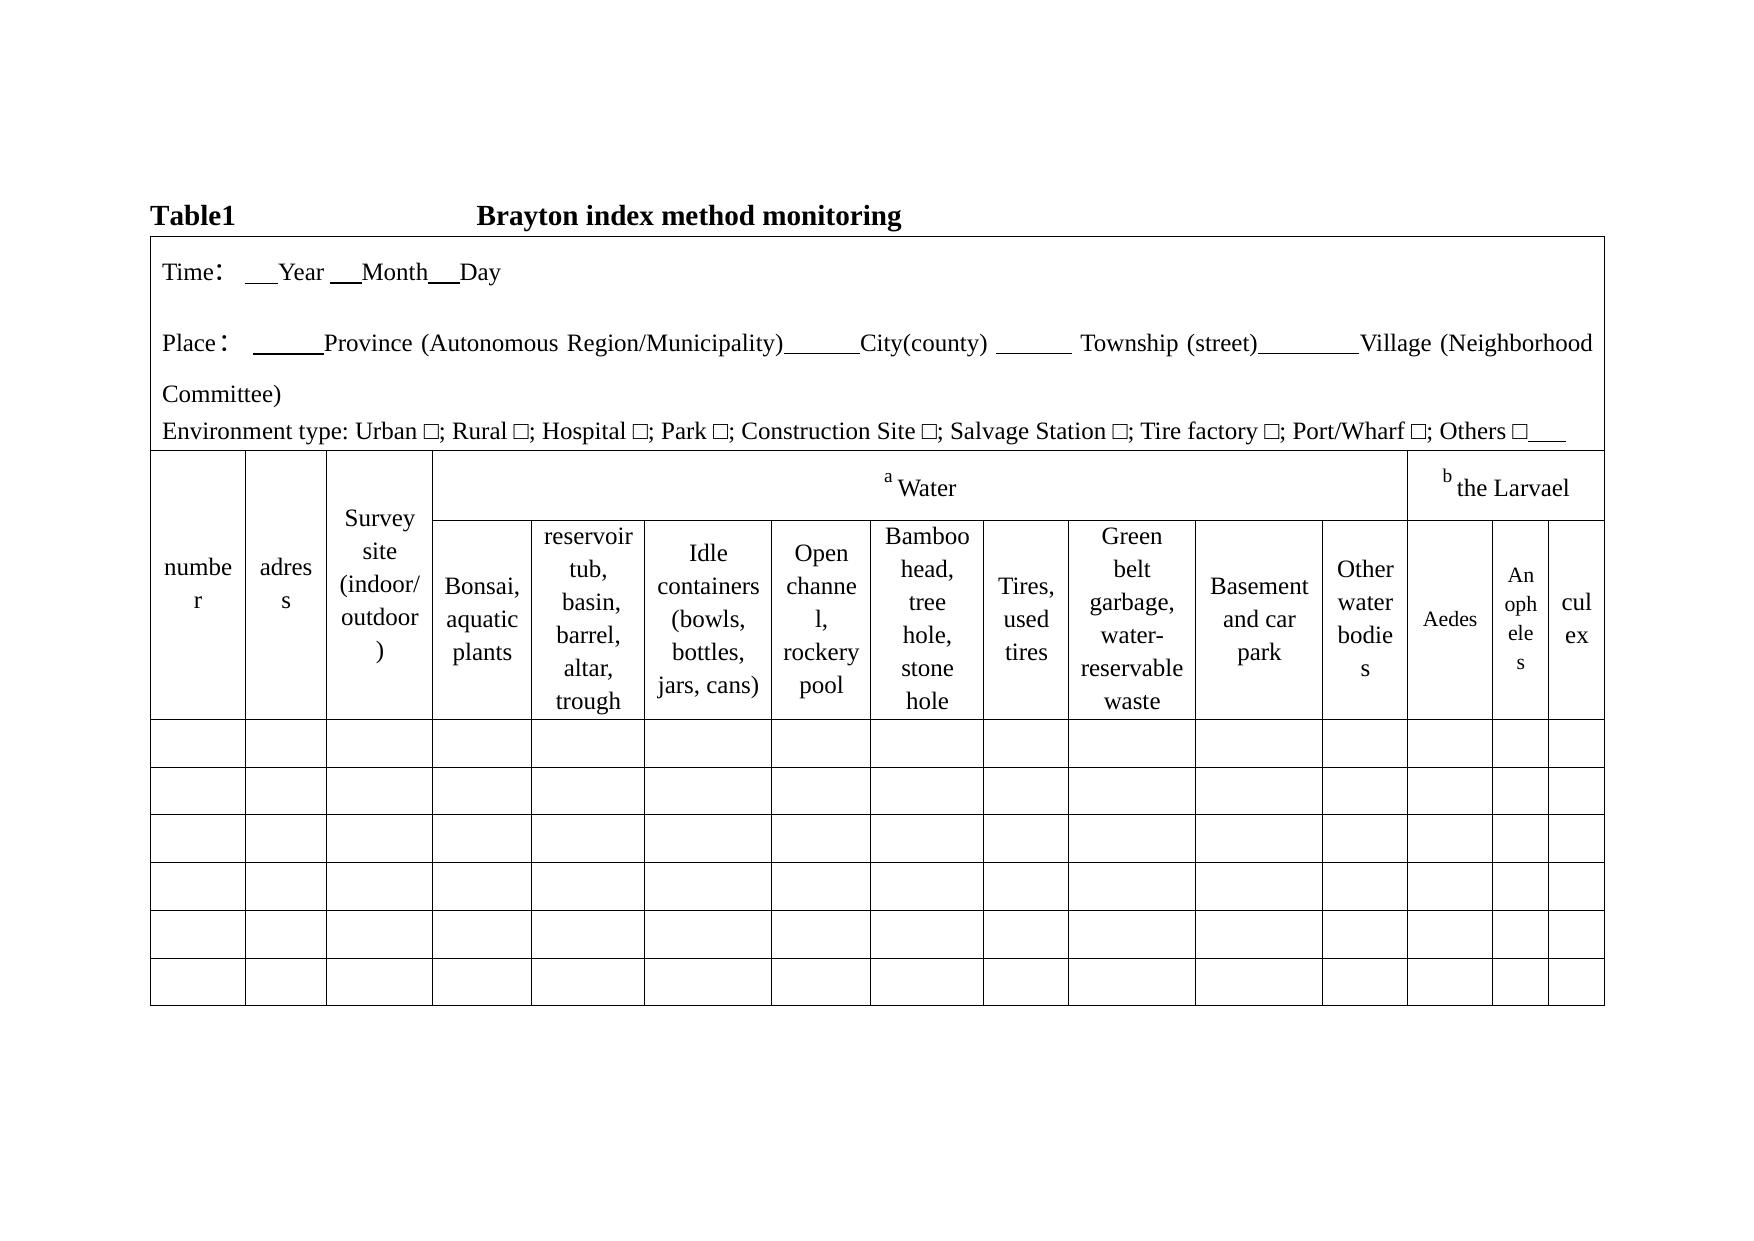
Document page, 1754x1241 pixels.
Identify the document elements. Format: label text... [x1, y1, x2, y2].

table_cell [984, 911, 1068, 957]
table_cell [1549, 863, 1604, 910]
table_cell Tires, used tires [984, 521, 1068, 719]
table_cell [772, 863, 870, 910]
table_cell a Water [433, 451, 1407, 520]
table_cell Bamboo head, tree hole, stone hole [871, 521, 983, 719]
table_cell [433, 815, 531, 862]
table_cell [1493, 959, 1548, 1005]
table_cell Green belt garbage, water-reservable waste [1069, 521, 1195, 719]
table_cell [871, 911, 983, 957]
table_cell [1408, 911, 1492, 957]
table_cell [532, 911, 644, 957]
table_cell [532, 815, 644, 862]
table_cell [772, 815, 870, 862]
table_cell [1069, 959, 1195, 1005]
table_cell [1323, 815, 1407, 862]
table_cell Bonsai, aquatic plants [433, 521, 531, 719]
table_cell [246, 863, 326, 910]
table_cell [984, 959, 1068, 1005]
table_cell [532, 959, 644, 1005]
table_cell [1196, 815, 1322, 862]
table_cell Anopheles [1493, 521, 1548, 719]
table_cell [1323, 911, 1407, 957]
table_cell [532, 768, 644, 814]
table_cell [772, 959, 870, 1005]
table_cell [1069, 815, 1195, 862]
table_cell [1493, 863, 1548, 910]
table_cell [246, 815, 326, 862]
table_cell [327, 863, 432, 910]
table_cell [532, 720, 644, 767]
table_cell [433, 959, 531, 1005]
table_cell [1408, 768, 1492, 814]
table_cell b the Larvael [1408, 451, 1604, 520]
table_cell [1408, 720, 1492, 767]
table_cell [1493, 911, 1548, 957]
table_cell number [151, 451, 245, 719]
table_cell [151, 959, 245, 1005]
table_cell [1069, 768, 1195, 814]
table_cell [1408, 863, 1492, 910]
table_cell [151, 863, 245, 910]
table_cell [871, 863, 983, 910]
table_cell [871, 720, 983, 767]
table_cell [871, 768, 983, 814]
table_cell [871, 959, 983, 1005]
table_cell [1196, 959, 1322, 1005]
table_cell [327, 768, 432, 814]
table_cell [327, 911, 432, 957]
table_cell [1549, 815, 1604, 862]
table_cell [1408, 815, 1492, 862]
table_cell [1493, 815, 1548, 862]
table_cell [1549, 959, 1604, 1005]
table_cell [645, 959, 771, 1005]
table_cell [984, 720, 1068, 767]
table_cell [327, 959, 432, 1005]
table_cell Survey site (indoor/outdoor) [327, 451, 432, 719]
table_cell [1196, 768, 1322, 814]
table_cell [1323, 720, 1407, 767]
table_cell [433, 911, 531, 957]
table_cell [1549, 911, 1604, 957]
table_header Time： Year Month Day Place： Province (Autonomous Region/Municipality) City(county) Township (street) Village (Neighborhood Committee) Environment type: Urban □; Rural □; Hospital □; Park □; Construction Site □; Salvage Station □; Tire factory □; Port/Wharf □; Others □ [151, 237, 1604, 450]
table_cell [1493, 720, 1548, 767]
table_cell [246, 911, 326, 957]
table_cell [327, 720, 432, 767]
table_cell [645, 863, 771, 910]
table_cell [327, 815, 432, 862]
table_cell [772, 911, 870, 957]
table_cell [871, 815, 983, 862]
table_cell [246, 720, 326, 767]
table_cell culex [1549, 521, 1604, 719]
table_cell [532, 863, 644, 910]
table_cell [1069, 863, 1195, 910]
table_cell Aedes [1408, 521, 1492, 719]
table_cell [1196, 720, 1322, 767]
table_cell [772, 720, 870, 767]
table_cell [1196, 911, 1322, 957]
text Table1 Brayton index method monitoring [150, 198, 1604, 231]
table_cell [1196, 863, 1322, 910]
table_cell [1549, 768, 1604, 814]
table_cell Other water bodies [1323, 521, 1407, 719]
table_cell [1069, 720, 1195, 767]
table_cell [645, 911, 771, 957]
table_cell [1069, 911, 1195, 957]
table_cell adress [246, 451, 326, 719]
table_cell [246, 768, 326, 814]
table_cell [151, 768, 245, 814]
table_cell [246, 959, 326, 1005]
table_cell reservoir tub, basin, barrel, altar, trough [532, 521, 644, 719]
table_cell [984, 768, 1068, 814]
table_cell [984, 863, 1068, 910]
table_cell [645, 768, 771, 814]
table_cell [1493, 768, 1548, 814]
table_cell [645, 815, 771, 862]
table_cell [1323, 768, 1407, 814]
table_cell [1549, 720, 1604, 767]
table_cell Open channel, rockery pool [772, 521, 870, 719]
table_cell [433, 768, 531, 814]
table_cell [151, 720, 245, 767]
table_cell Idle containers (bowls, bottles, jars, cans) [645, 521, 771, 719]
table_cell [433, 863, 531, 910]
table_cell [433, 720, 531, 767]
table_cell [151, 911, 245, 957]
table_cell [984, 815, 1068, 862]
table_cell [1323, 863, 1407, 910]
table_cell [151, 815, 245, 862]
table_cell [1323, 959, 1407, 1005]
table_cell [772, 768, 870, 814]
table_cell [645, 720, 771, 767]
table_cell [1408, 959, 1492, 1005]
table_cell Basement and car park [1196, 521, 1322, 719]
